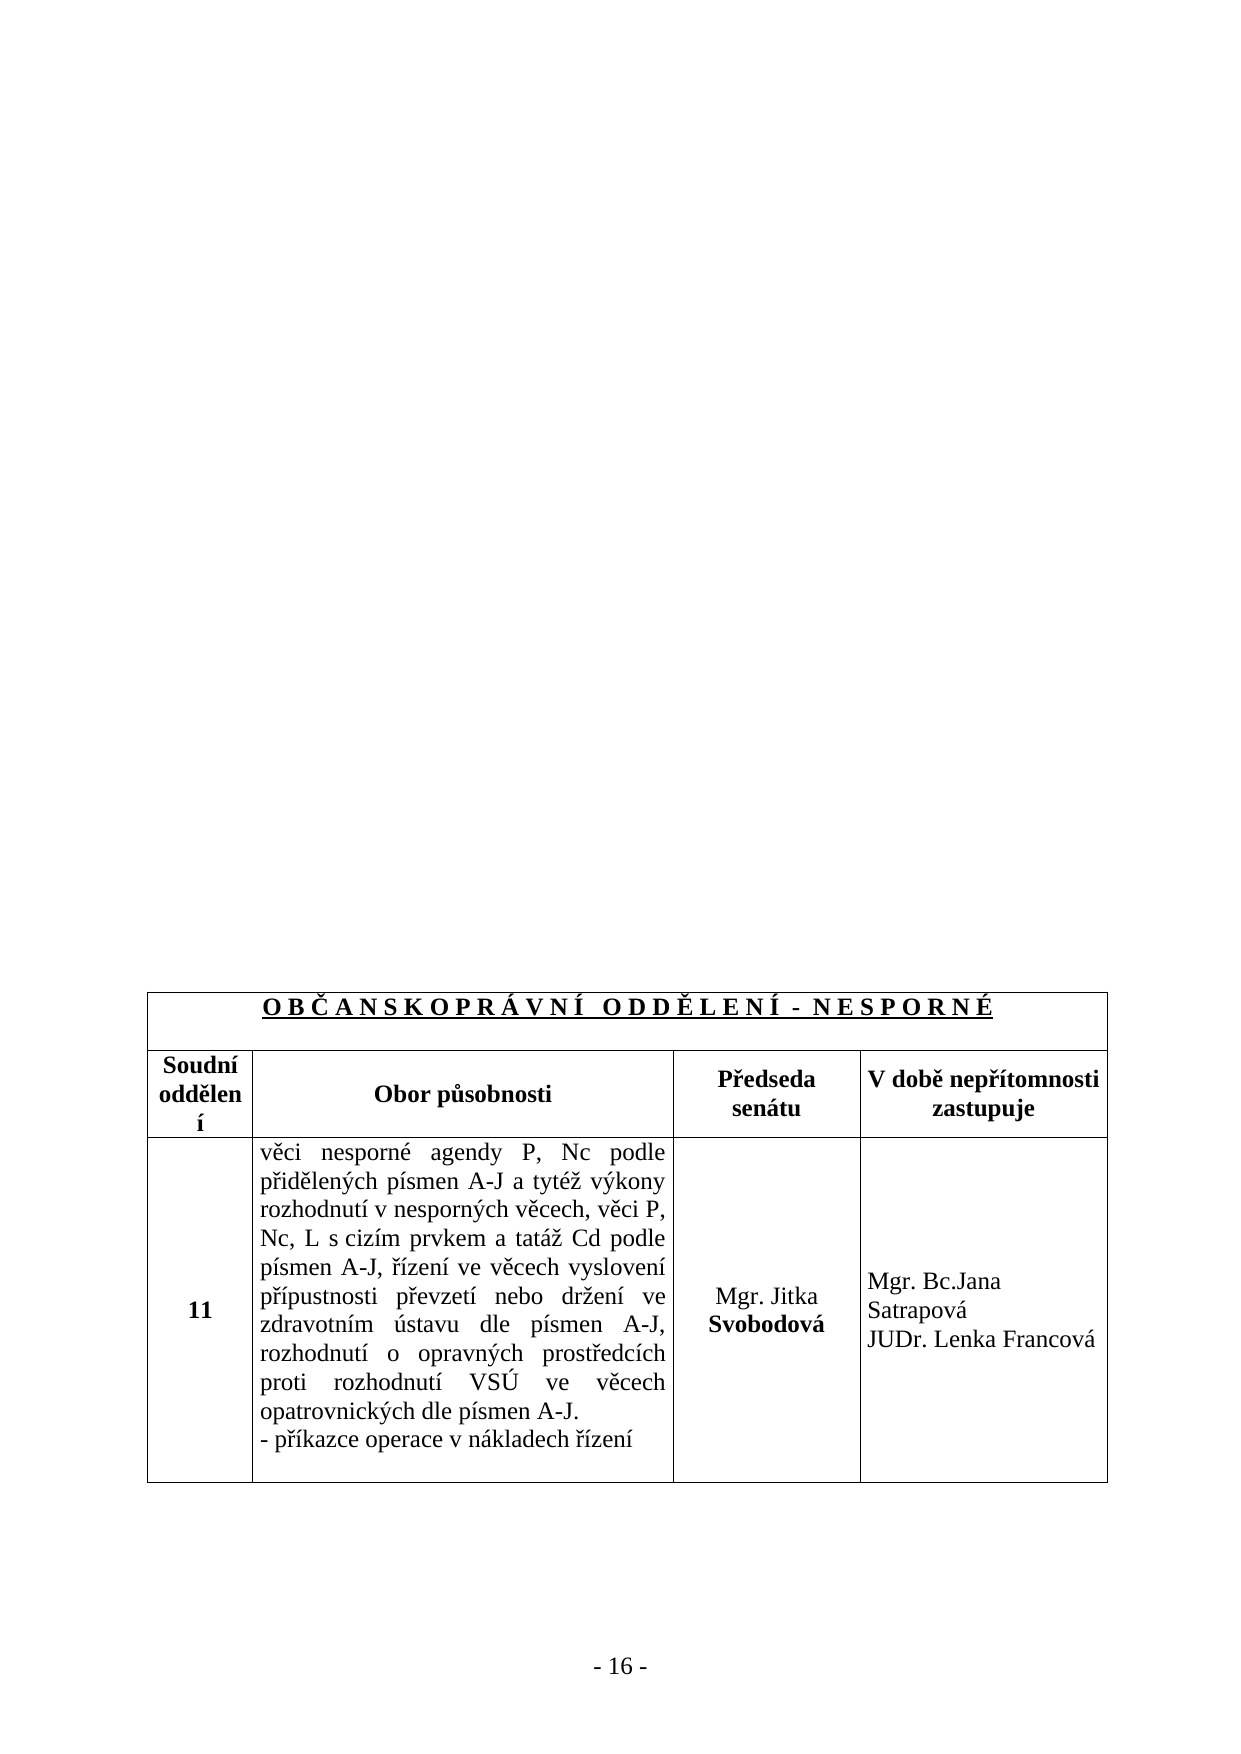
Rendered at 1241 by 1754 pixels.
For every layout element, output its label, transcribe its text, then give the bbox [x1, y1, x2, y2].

table_cell Předseda senátu [674, 1051, 860, 1136]
table_cell Obor působnosti [253, 1051, 673, 1136]
table_cell věci nesporné agendy P, Nc podle přidělených písmen A-J a tytéž výkony rozhodnutí v nesporných věcech, věci P, Nc, L s cizím prvkem a tatáž Cd podle písmen A-J, řízení ve věcech vyslovení přípustnosti převzetí nebo držení ve zdravotním ústavu dle písmen A-J, rozhodnutí o opravných prostředcích proti rozhodnutí VSÚ ve věcech opatrovnických dle písmen A-J. - příkazce operace v nákladech řízení [253, 1138, 673, 1482]
table_cell 11 [148, 1138, 252, 1482]
table_cell Soudní oddělení [148, 1051, 252, 1136]
table_cell Mgr. Bc.Jana Satrapová JUDr. Lenka Francová [861, 1138, 1107, 1482]
table_cell Mgr. Jitka Svobodová [674, 1138, 860, 1482]
table_header O B Č A N S K O P R Á V N Í O D D Ě L E N Í - N E S P O R N É [148, 993, 1107, 1050]
table_cell V době nepřítomnosti zastupuje [861, 1051, 1107, 1136]
